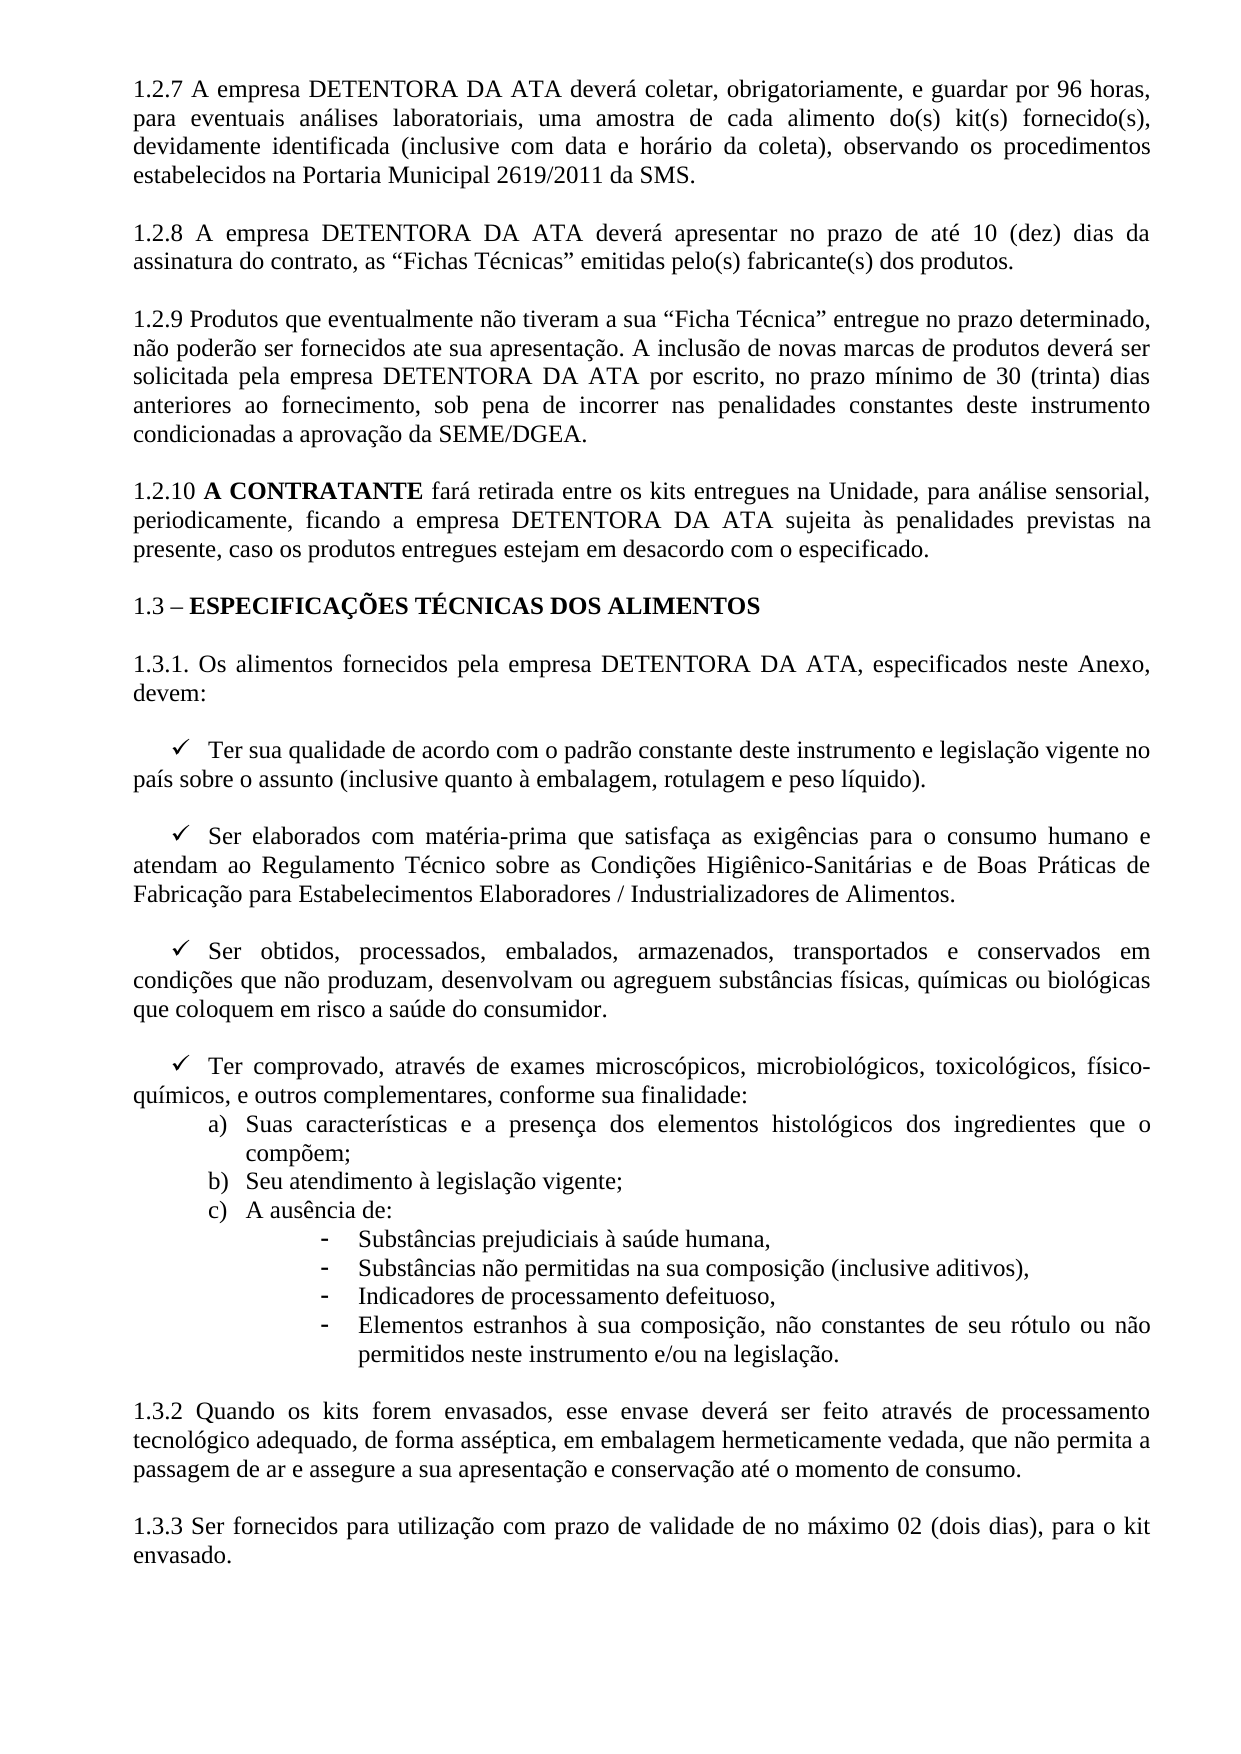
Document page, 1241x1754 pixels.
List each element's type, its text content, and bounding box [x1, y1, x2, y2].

text 1.3.1. Os alimentos fornecidos pela empresa DETENTORA DA ATA, especificados neste Anexo, devem: [133, 649, 1152, 706]
list Substâncias não permitidas na sua composição (inclusive aditivos), [320, 1253, 1152, 1281]
text 1.2.7 A empresa DETENTORA DA ATA deverá coletar, obrigatoriamente, e guardar por 96 horas, para eventuais análises laboratoriais, uma amostra de cada alimento do(s) kit(s) fornecido(s), devidamente identificada (inclusive com data e horário da coleta), observando os procedimentos estabelecidos na Portaria Municipal 2619/2011 da SMS. [133, 74, 1152, 189]
list Ser obtidos, processados, embalados, armazenados, transportados e conservados em condições que não produzam, desenvolvam ou agreguem substâncias físicas, químicas ou biológicas que coloquem em risco a saúde do consumidor. [133, 936, 1152, 1023]
list Elementos estranhos à sua composição, não constantes de seu rótulo ou não permitidos neste instrumento e/ou na legislação. [320, 1310, 1152, 1368]
list A ausência de: [208, 1195, 1152, 1224]
list Ter sua qualidade de acordo com o padrão constante deste instrumento e legislação vigente no país sobre o assunto (inclusive quanto à embalagem, rotulagem e peso líquido). [133, 735, 1152, 793]
list Indicadores de processamento defeituoso, [320, 1281, 1152, 1310]
list Seu atendimento à legislação vigente; [208, 1166, 1152, 1195]
text 1.3.3 Ser fornecidos para utilização com prazo de validade de no máximo 02 (dois dias), para o kit envasado. [133, 1511, 1152, 1569]
list Ser elaborados com matéria-prima que satisfaça as exigências para o consumo humano e atendam ao Regulamento Técnico sobre as Condições Higiênico-Sanitárias e de Boas Práticas de Fabricação para Estabelecimentos Elaboradores / Industrializadores de Alimentos. [133, 821, 1152, 908]
text 1.2.10 A CONTRATANTE fará retirada entre os kits entregues na Unidade, para análise sensorial, periodicamente, ficando a empresa DETENTORA DA ATA sujeita às penalidades previstas na presente, caso os produtos entregues estejam em desacordo com o especificado. [133, 476, 1152, 563]
list Ter comprovado, através de exames microscópicos, microbiológicos, toxicológicos, físico-químicos, e outros complementares, conforme sua finalidade: [133, 1051, 1152, 1109]
text 1.2.8 A empresa DETENTORA DA ATA deverá apresentar no prazo de até 10 (dez) dias da assinatura do contrato, as “Fichas Técnicas” emitidas pelo(s) fabricante(s) dos produtos. [133, 218, 1152, 275]
text 1.3 – ESPECIFICAÇÕES TÉCNICAS DOS ALIMENTOS [133, 591, 1152, 620]
text 1.2.9 Produtos que eventualmente não tiveram a sua “Ficha Técnica” entregue no prazo determinado, não poderão ser fornecidos ate sua apresentação. A inclusão de novas marcas de produtos deverá ser solicitada pela empresa DETENTORA DA ATA por escrito, no prazo mínimo de 30 (trinta) dias anteriores ao fornecimento, sob pena de incorrer nas penalidades constantes deste instrumento condicionadas a aprovação da SEME/DGEA. [133, 304, 1152, 448]
list Suas características e a presença dos elementos histológicos dos ingredientes que o compõem; [208, 1109, 1152, 1166]
list Substâncias prejudiciais à saúde humana, [320, 1224, 1152, 1253]
text 1.3.2 Quando os kits forem envasados, esse envase deverá ser feito através de processamento tecnológico adequado, de forma asséptica, em embalagem hermeticamente vedada, que não permita a passagem de ar e assegure a sua apresentação e conservação até o momento de consumo. [133, 1396, 1152, 1483]
